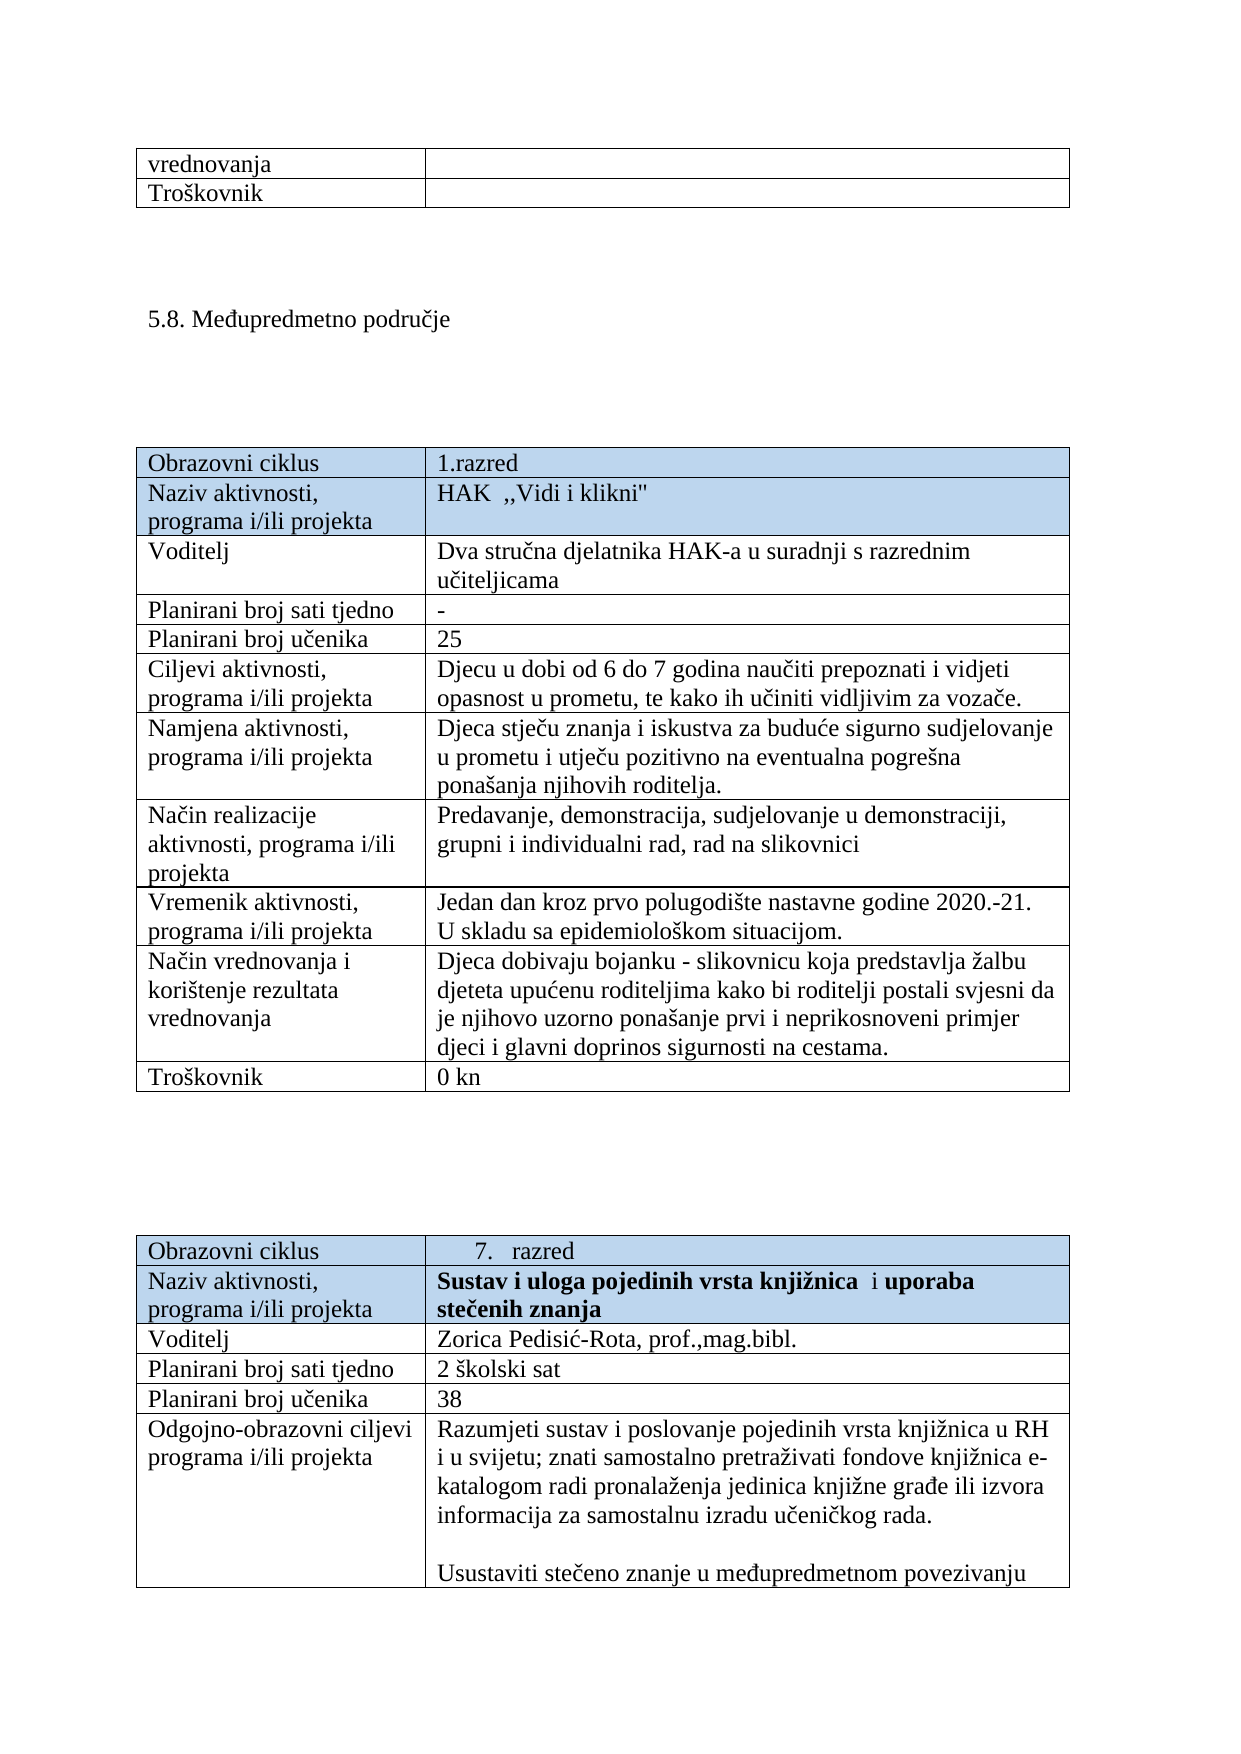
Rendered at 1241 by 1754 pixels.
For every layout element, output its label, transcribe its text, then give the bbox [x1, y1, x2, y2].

table_cell HAK ,,Vidi i klikni'' [426, 478, 1069, 535]
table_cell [137, 149, 425, 177]
table_cell Ciljevi aktivnosti, programa i/ili projekta [137, 654, 425, 712]
table_cell 0 kn [426, 1062, 1069, 1091]
table_header 1.razred [426, 448, 1069, 477]
table_cell Troškovnik [137, 1062, 425, 1091]
table_cell Vremenik aktivnosti, programa i/ili projekta [137, 888, 425, 945]
table_cell Planirani broj učenika [137, 625, 425, 653]
table_cell Planirani broj sati tjedno [137, 1354, 425, 1383]
table_cell Djeca stječu znanja i iskustva za buduće sigurno sudjelovanje u prometu i utječu pozitivno na eventualna pogrešna ponašanja njihovih roditelja. [426, 713, 1069, 799]
table_cell Troškovnik [137, 179, 425, 207]
table_cell Djeca dobivaju bojanku - slikovnicu koja predstavlja žalbu djeteta upućenu roditeljima kako bi roditelji postali svjesni da je njihovo uzorno ponašanje prvi i neprikosnoveni primjer djeci i glavni doprinos sigurnosti na cestama. [426, 946, 1069, 1061]
table_header Obrazovni ciklus [137, 448, 425, 477]
table_cell Namjena aktivnosti, programa i/ili projekta [137, 713, 425, 799]
table_cell Zorica Pedisić-Rota, prof.,mag.bibl. [426, 1324, 1069, 1353]
table_cell - [426, 595, 1069, 623]
table_header razred [426, 1236, 1069, 1265]
table_cell Sustav i uloga pojedinih vrsta knjižnica i uporaba stečenih znanja [426, 1266, 1069, 1323]
table_cell Voditelj [137, 1324, 425, 1353]
table_cell 38 [426, 1384, 1069, 1413]
table_cell Planirani broj učenika [137, 1384, 425, 1413]
text 5.8. Međupredmetno područje [148, 304, 1093, 332]
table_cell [426, 149, 1069, 177]
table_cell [137, 1414, 425, 1587]
table_cell Naziv aktivnosti, programa i/ili projekta [137, 1266, 425, 1323]
table_cell Način vrednovanja i korištenje rezultata vrednovanja [137, 946, 425, 1061]
table_cell Predavanje, demonstracija, sudjelovanje u demonstraciji, grupni i individualni rad, rad na slikovnici [426, 800, 1069, 886]
table_cell Dva stručna djelatnika HAK-a u suradnji s razrednim učiteljicama [426, 536, 1069, 594]
table_cell 2 školski sat [426, 1354, 1069, 1383]
table_cell [426, 179, 1069, 207]
table_cell Naziv aktivnosti, programa i/ili projekta [137, 478, 425, 535]
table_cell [426, 1414, 1069, 1587]
table_cell 25 [426, 625, 1069, 653]
table_cell Voditelj [137, 536, 425, 594]
table_header Obrazovni ciklus [137, 1236, 425, 1265]
table_cell Djecu u dobi od 6 do 7 godina naučiti prepoznati i vidjeti opasnost u prometu, te kako ih učiniti vidljivim za vozače. [426, 654, 1069, 712]
table_cell Način realizacije aktivnosti, programa i/ili projekta [137, 800, 425, 886]
table_cell Jedan dan kroz prvo polugodište nastavne godine 2020.-21. U skladu sa epidemiološkom situacijom. [426, 888, 1069, 945]
table_cell Planirani broj sati tjedno [137, 595, 425, 623]
